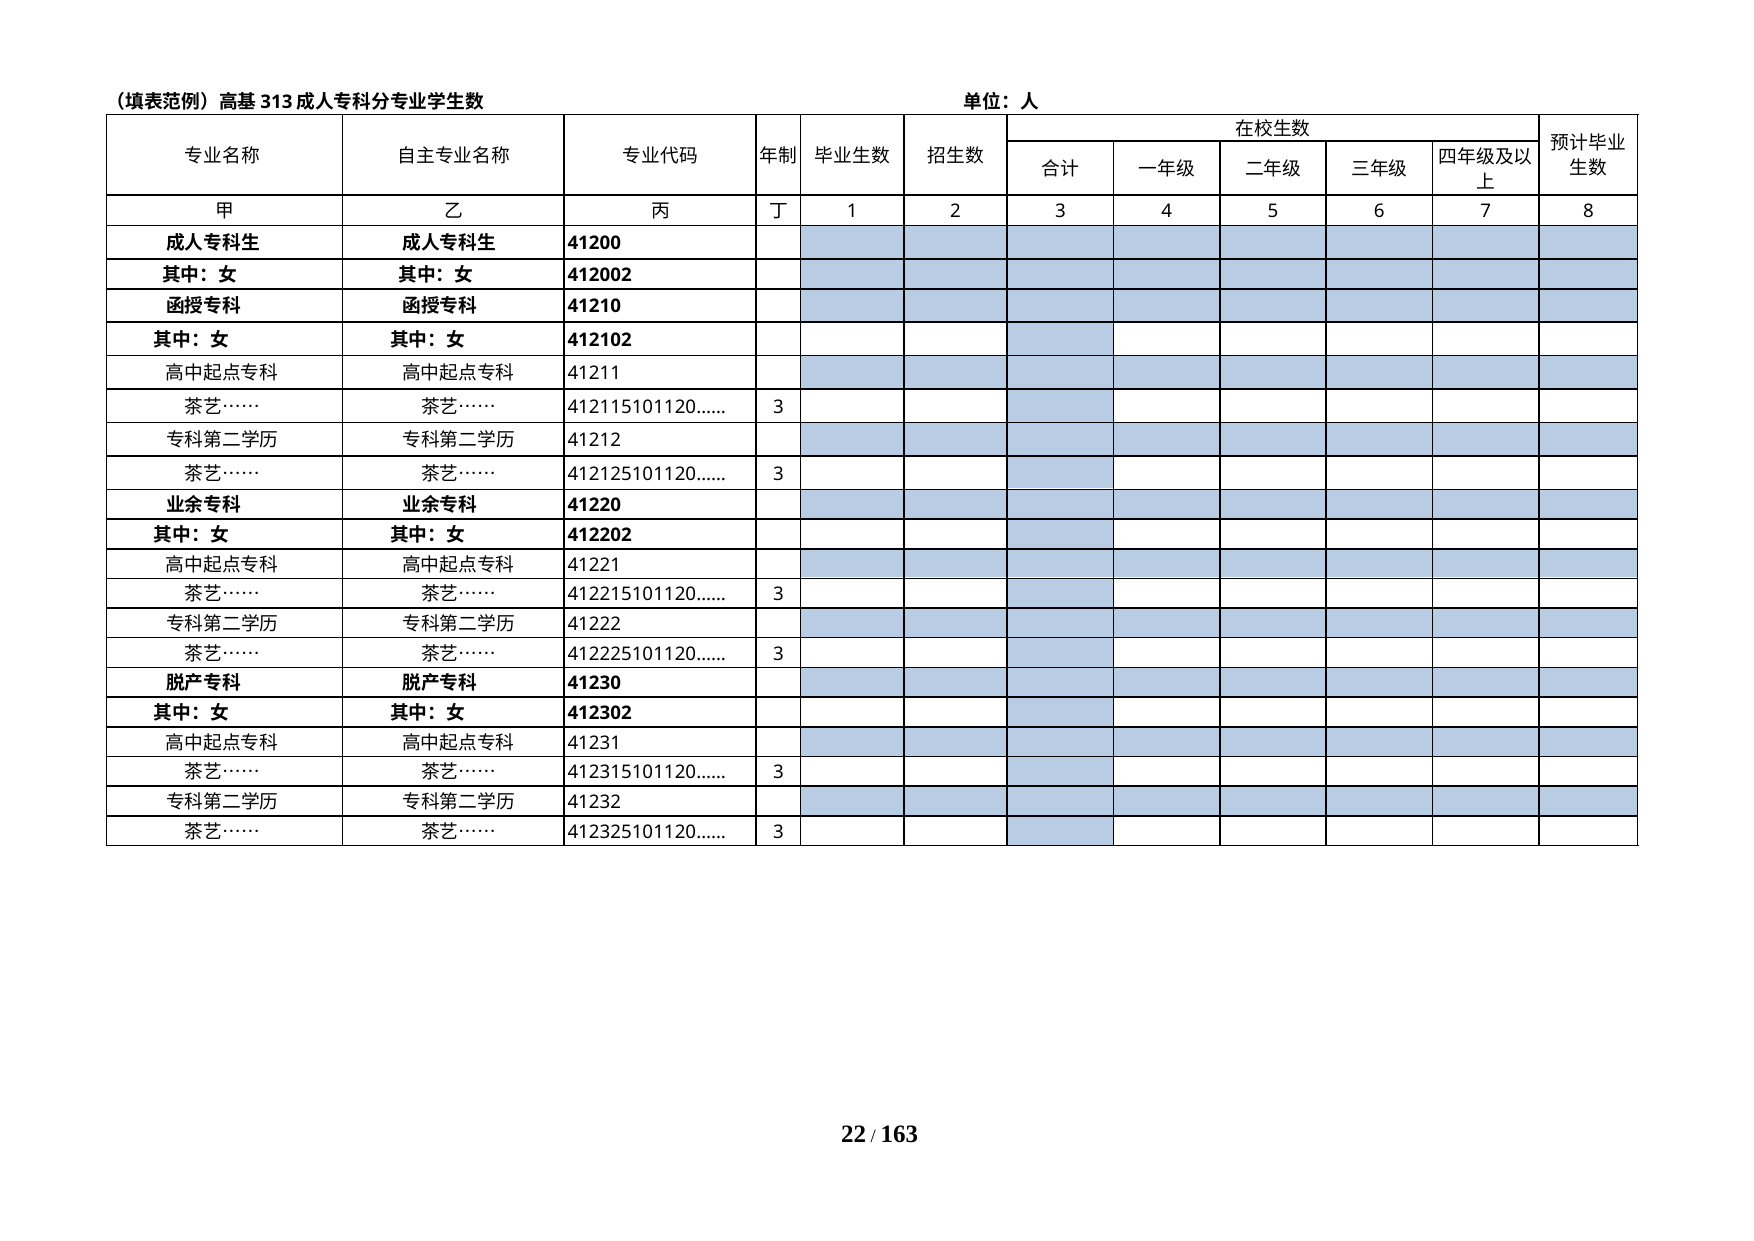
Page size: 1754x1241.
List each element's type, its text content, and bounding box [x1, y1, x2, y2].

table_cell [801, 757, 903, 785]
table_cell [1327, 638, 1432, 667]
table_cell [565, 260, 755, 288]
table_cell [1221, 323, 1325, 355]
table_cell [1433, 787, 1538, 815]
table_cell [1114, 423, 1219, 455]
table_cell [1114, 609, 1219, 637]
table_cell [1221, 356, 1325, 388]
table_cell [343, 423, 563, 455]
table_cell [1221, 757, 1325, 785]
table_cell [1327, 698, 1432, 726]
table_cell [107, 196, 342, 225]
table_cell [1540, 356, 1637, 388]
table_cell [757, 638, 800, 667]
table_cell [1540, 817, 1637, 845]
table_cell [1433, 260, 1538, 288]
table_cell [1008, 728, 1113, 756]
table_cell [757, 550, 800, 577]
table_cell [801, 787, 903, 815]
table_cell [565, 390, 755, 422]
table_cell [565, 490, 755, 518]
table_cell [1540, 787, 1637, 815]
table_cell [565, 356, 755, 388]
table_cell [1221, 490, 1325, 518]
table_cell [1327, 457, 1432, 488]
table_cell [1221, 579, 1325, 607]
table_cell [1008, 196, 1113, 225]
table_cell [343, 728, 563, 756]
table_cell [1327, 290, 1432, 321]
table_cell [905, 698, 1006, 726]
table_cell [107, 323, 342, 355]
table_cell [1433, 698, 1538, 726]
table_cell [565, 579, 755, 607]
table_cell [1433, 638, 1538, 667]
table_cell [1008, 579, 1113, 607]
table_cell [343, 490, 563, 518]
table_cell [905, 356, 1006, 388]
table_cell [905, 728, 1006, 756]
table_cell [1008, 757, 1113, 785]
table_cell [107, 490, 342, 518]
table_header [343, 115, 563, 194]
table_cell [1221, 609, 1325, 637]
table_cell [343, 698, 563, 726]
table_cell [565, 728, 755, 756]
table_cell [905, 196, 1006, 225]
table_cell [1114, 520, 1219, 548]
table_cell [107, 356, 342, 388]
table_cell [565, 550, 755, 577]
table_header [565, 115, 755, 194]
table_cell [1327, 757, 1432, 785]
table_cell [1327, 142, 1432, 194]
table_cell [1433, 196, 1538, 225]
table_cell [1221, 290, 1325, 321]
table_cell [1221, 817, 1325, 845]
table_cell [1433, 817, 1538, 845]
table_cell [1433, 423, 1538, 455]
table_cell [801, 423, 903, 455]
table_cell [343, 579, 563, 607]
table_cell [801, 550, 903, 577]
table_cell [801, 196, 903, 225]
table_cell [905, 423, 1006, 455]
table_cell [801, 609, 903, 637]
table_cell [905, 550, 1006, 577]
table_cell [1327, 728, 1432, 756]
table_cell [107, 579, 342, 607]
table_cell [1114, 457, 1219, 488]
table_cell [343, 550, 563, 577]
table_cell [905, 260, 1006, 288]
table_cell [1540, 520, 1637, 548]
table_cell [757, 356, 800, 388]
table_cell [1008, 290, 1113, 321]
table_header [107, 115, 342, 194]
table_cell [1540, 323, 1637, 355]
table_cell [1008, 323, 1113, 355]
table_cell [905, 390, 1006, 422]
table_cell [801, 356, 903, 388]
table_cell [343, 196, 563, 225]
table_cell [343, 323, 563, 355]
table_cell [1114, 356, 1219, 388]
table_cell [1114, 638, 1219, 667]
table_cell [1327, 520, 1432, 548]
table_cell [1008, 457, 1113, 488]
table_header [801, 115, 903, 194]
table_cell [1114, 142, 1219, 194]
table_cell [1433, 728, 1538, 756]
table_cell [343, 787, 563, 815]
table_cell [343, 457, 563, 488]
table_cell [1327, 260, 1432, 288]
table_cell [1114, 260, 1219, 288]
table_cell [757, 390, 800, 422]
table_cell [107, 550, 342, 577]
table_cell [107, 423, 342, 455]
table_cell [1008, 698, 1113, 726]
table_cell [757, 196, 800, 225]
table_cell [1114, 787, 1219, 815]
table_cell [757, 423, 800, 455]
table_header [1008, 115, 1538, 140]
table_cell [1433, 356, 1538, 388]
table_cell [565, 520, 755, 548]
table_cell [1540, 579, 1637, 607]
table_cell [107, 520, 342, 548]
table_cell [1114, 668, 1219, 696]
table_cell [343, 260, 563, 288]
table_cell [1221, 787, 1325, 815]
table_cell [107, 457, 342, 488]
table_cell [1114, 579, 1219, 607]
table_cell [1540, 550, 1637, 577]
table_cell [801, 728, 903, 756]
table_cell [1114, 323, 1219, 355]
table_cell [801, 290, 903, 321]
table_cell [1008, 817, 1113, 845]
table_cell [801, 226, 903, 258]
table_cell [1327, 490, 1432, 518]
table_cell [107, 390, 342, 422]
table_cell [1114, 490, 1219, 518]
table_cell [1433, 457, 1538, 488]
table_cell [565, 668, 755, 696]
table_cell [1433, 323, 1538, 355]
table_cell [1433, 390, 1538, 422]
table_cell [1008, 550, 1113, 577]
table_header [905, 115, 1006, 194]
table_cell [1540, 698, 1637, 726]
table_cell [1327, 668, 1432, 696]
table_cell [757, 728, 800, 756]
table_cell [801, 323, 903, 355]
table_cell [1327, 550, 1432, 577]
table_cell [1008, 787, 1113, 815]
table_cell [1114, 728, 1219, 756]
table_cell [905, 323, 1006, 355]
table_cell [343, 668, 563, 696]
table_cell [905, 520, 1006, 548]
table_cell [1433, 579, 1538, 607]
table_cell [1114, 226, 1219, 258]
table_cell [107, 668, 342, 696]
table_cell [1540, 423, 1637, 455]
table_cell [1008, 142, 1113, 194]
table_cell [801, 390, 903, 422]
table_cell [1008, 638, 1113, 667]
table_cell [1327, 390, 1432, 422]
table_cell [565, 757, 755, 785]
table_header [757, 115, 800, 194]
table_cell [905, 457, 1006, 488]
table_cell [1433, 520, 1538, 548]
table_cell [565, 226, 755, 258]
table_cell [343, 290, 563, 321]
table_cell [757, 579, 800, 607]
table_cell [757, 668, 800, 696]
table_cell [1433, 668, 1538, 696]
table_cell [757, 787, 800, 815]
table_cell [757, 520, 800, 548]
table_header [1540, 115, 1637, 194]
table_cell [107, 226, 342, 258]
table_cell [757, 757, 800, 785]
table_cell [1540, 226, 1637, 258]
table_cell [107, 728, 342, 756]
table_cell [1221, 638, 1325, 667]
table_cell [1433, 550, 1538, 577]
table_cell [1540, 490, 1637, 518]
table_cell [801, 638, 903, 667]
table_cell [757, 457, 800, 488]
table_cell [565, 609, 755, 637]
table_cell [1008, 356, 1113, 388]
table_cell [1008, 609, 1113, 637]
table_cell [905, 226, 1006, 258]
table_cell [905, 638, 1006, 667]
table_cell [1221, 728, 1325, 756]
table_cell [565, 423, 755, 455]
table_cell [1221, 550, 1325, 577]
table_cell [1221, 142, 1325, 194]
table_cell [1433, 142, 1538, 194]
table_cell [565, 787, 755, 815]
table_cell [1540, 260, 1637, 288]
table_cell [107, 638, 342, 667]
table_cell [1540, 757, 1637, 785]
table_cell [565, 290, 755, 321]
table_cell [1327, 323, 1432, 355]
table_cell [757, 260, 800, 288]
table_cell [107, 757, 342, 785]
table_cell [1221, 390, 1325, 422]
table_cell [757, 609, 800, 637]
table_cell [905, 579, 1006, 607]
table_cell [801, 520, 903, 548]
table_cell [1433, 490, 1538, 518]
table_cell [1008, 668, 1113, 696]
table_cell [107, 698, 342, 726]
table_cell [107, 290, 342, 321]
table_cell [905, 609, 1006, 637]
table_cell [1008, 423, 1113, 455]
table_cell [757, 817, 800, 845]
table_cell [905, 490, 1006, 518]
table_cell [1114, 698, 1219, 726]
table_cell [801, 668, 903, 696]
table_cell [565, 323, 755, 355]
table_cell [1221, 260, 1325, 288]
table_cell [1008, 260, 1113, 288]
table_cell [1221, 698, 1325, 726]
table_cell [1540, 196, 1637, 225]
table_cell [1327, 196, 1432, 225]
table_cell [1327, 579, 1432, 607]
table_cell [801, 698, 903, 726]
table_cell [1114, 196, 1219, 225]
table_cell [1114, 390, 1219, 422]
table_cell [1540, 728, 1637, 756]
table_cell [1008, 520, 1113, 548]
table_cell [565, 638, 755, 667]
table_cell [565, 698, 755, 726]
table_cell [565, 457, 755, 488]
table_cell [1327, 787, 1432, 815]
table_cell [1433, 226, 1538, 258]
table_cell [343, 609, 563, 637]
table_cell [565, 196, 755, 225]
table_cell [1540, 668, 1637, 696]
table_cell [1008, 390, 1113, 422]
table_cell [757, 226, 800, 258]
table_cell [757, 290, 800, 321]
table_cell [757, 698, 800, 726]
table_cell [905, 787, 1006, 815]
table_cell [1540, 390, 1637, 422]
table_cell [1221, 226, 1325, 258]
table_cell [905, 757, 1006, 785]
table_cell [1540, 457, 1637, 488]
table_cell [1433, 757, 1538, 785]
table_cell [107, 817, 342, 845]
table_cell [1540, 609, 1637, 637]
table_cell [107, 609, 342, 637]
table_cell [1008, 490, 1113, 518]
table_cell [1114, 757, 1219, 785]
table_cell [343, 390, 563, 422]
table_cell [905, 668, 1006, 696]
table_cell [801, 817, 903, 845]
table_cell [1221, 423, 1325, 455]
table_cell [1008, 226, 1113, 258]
text （填表范例）高基313成人专科分专业学生数 单位：人 [106, 87, 1648, 114]
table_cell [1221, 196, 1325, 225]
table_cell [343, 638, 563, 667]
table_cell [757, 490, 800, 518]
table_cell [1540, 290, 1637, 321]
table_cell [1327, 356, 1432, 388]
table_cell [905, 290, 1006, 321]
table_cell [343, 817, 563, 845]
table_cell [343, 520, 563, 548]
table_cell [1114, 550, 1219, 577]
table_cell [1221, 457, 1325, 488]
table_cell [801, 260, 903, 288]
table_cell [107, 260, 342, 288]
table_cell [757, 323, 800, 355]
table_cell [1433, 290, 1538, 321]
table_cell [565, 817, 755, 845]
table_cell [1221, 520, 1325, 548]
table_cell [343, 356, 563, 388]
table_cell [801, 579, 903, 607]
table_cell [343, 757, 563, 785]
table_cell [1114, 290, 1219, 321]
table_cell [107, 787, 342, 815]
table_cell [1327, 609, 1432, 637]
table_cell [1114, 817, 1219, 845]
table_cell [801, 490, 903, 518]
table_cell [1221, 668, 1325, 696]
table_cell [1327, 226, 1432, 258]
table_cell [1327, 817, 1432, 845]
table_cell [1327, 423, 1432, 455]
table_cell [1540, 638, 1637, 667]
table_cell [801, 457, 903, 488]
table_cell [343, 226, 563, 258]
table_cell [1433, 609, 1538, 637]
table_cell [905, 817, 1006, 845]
